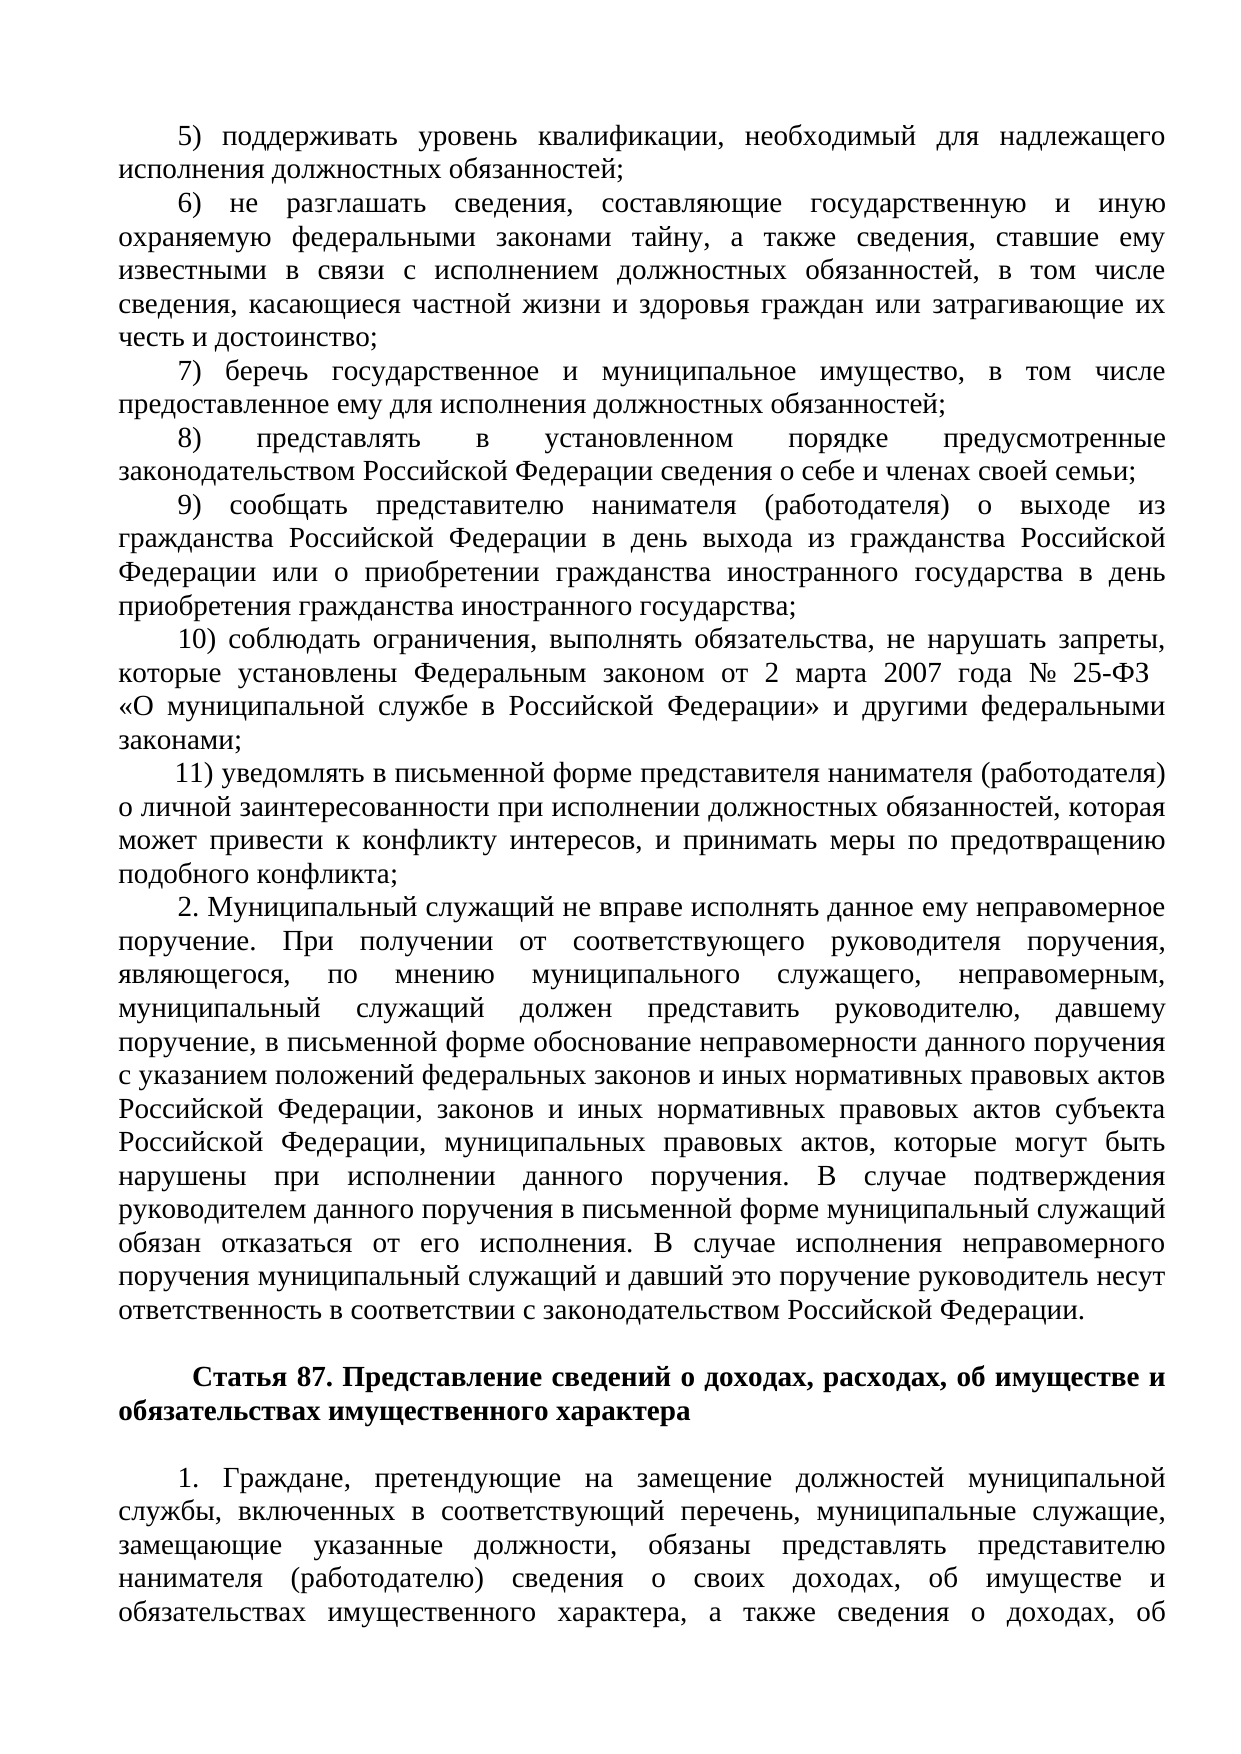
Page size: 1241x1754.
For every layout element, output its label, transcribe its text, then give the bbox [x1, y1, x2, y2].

text Статья 87. Представление сведений о доходах, расходах, об имуществе и обязательствах имущественного характера [118, 1359, 1167, 1426]
text 11) уведомлять в письменной форме представителя нанимателя (работодателя) о личной заинтересованности при исполнении должностных обязанностей, которая может привести к конфликту интересов, и принимать меры по предотвращению подобного конфликта; [118, 755, 1167, 889]
text 5) поддерживать уровень квалификации, необходимый для надлежащего исполнения должностных обязанностей; [118, 118, 1167, 185]
text 10) соблюдать ограничения, выполнять обязательства, не нарушать запреты, которые установлены Федеральным законом от 2 марта 2007 года № 25-ФЗ «О муниципальной службе в Российской Федерации» и другими федеральными законами; [118, 621, 1167, 755]
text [118, 1460, 1167, 1627]
text 6) не разглашать сведения, составляющие государственную и иную охраняемую федеральными законами тайну, а также сведения, ставшие ему известными в связи с исполнением должностных обязанностей, в том числе сведения, касающиеся частной жизни и здоровья граждан или затрагивающие их честь и достоинство; [118, 185, 1167, 353]
text 7) беречь государственное и муниципальное имущество, в том числе предоставленное ему для исполнения должностных обязанностей; [118, 353, 1167, 420]
text 8) представлять в установленном порядке предусмотренные законодательством Российской Федерации сведения о себе и членах своей семьи; [118, 420, 1167, 487]
text 9) сообщать представителю нанимателя (работодателя) о выходе из гражданства Российской Федерации в день выхода из гражданства Российской Федерации или о приобретении гражданства иностранного государства в день приобретения гражданства иностранного государства; [118, 487, 1167, 621]
text 2. Муниципальный служащий не вправе исполнять данное ему неправомерное поручение. При получении от соответствующего руководителя поручения, являющегося, по мнению муниципального служащего, неправомерным, муниципальный служащий должен представить руководителю, давшему поручение, в письменной форме обоснование неправомерности данного поручения с указанием положений федеральных законов и иных нормативных правовых актов Российской Федерации, законов и иных нормативных правовых актов субъекта Российской Федерации, муниципальных правовых актов, которые могут быть нарушены при исполнении данного поручения. В случае подтверждения руководителем данного поручения в письменной форме муниципальный служащий обязан отказаться от его исполнения. В случае исполнения неправомерного поручения муниципальный служащий и давший это поручение руководитель несут ответственность в соответствии с законодательством Российской Федерации. [118, 889, 1167, 1326]
